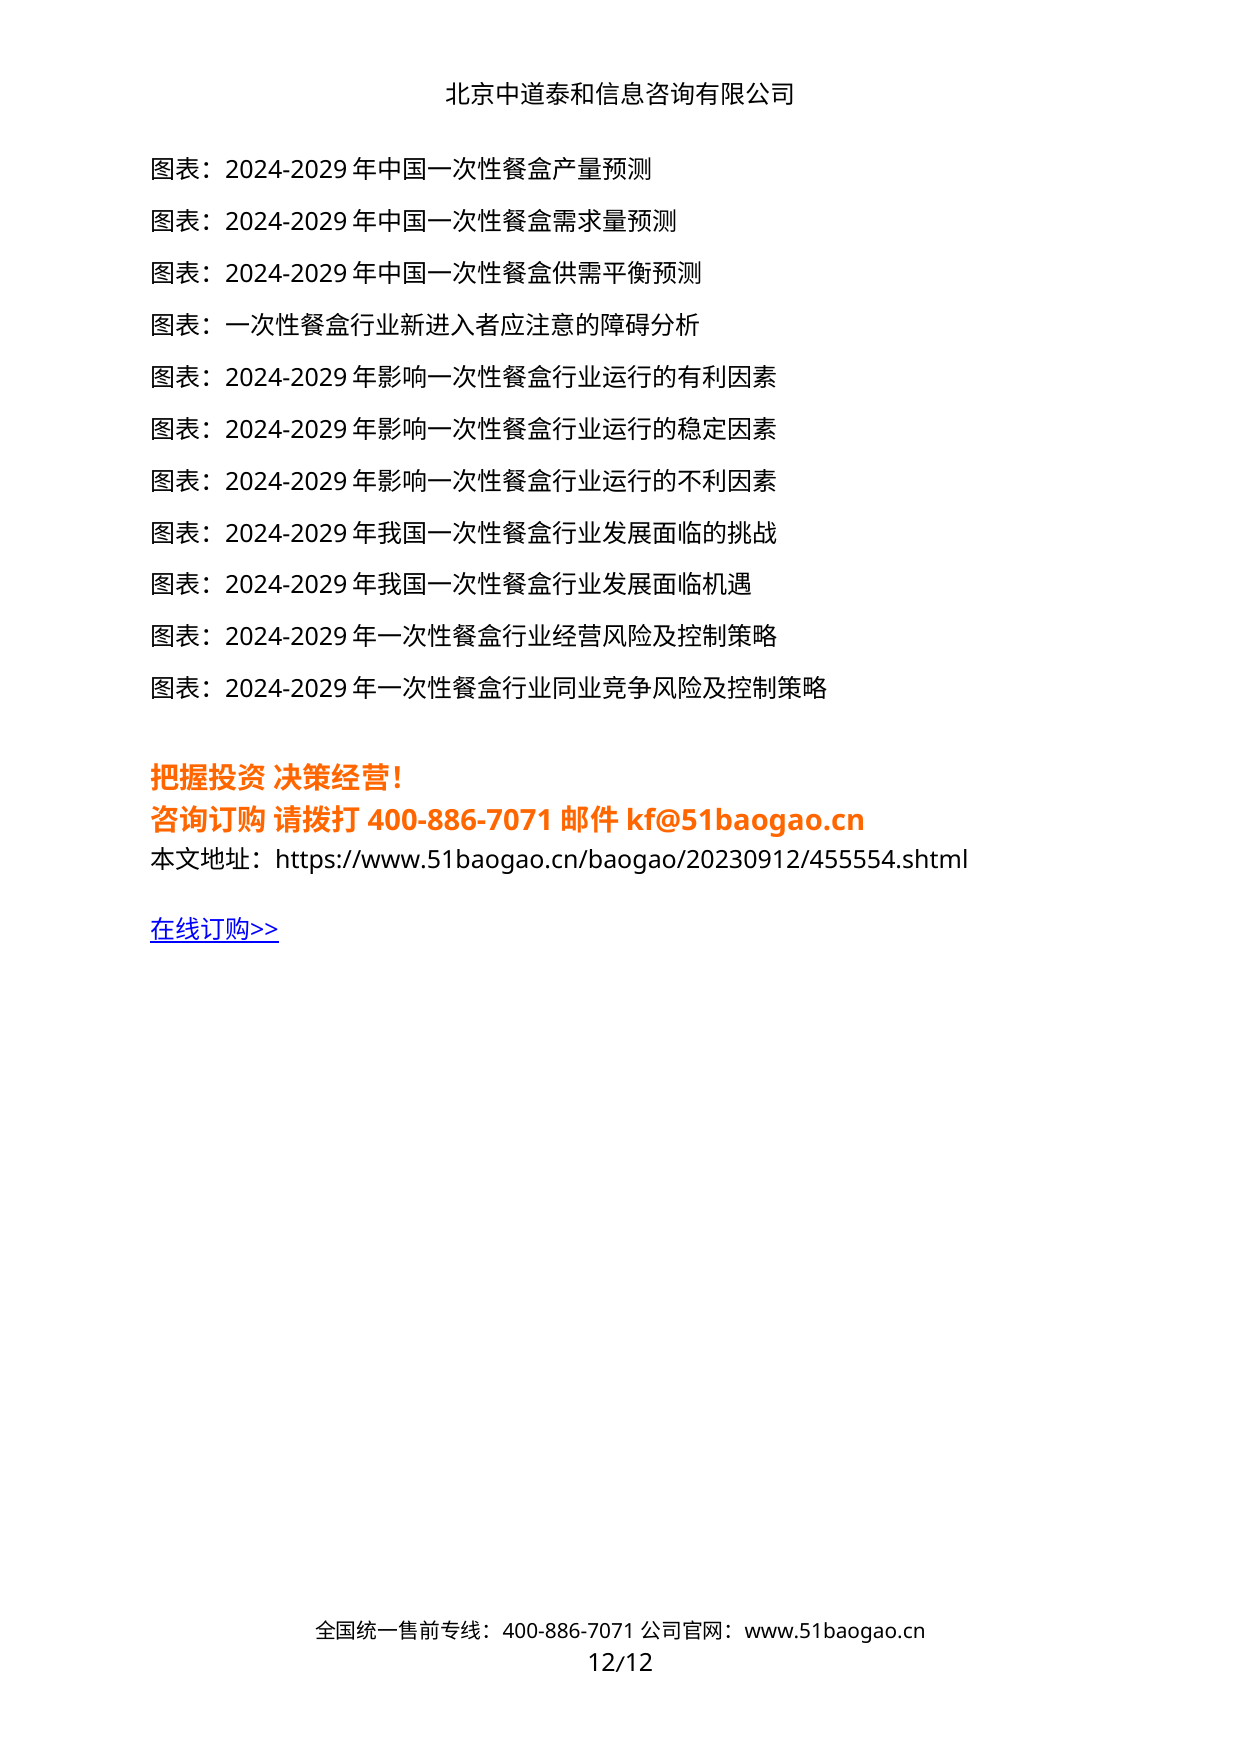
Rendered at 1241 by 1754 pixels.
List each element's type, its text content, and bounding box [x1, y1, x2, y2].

text 图表：2024-2029年一次性餐盒行业同业竞争风险及控制策略 [150, 669, 1090, 705]
text 图表：2024-2029年中国一次性餐盒需求量预测 [150, 202, 1090, 238]
text 图表：2024-2029年影响一次性餐盒行业运行的不利因素 [150, 461, 1090, 497]
text 图表：一次性餐盒行业新进入者应注意的障碍分析 [150, 306, 1090, 342]
text 图表：2024-2029年一次性餐盒行业经营风险及控制策略 [150, 617, 1090, 653]
text 在线订购>> [150, 876, 1090, 946]
text 图表：2024-2029年影响一次性餐盒行业运行的有利因素 [150, 357, 1090, 394]
text 图表：2024-2029年中国一次性餐盒产量预测 [150, 150, 1090, 186]
text 图表：2024-2029年我国一次性餐盒行业发展面临的挑战 [150, 513, 1090, 549]
text 图表：2024-2029年影响一次性餐盒行业运行的稳定因素 [150, 409, 1090, 446]
text 把握投资 决策经营！咨询订购 请拨打 400-886-7071 邮件 kf@51baogao.cn本文地址：https://www.51baogao.cn/baogao/20230912/455554.shtml [150, 721, 1090, 876]
text 图表：2024-2029年我国一次性餐盒行业发展面临机遇 [150, 565, 1090, 601]
text 图表：2024-2029年中国一次性餐盒供需平衡预测 [150, 254, 1090, 290]
